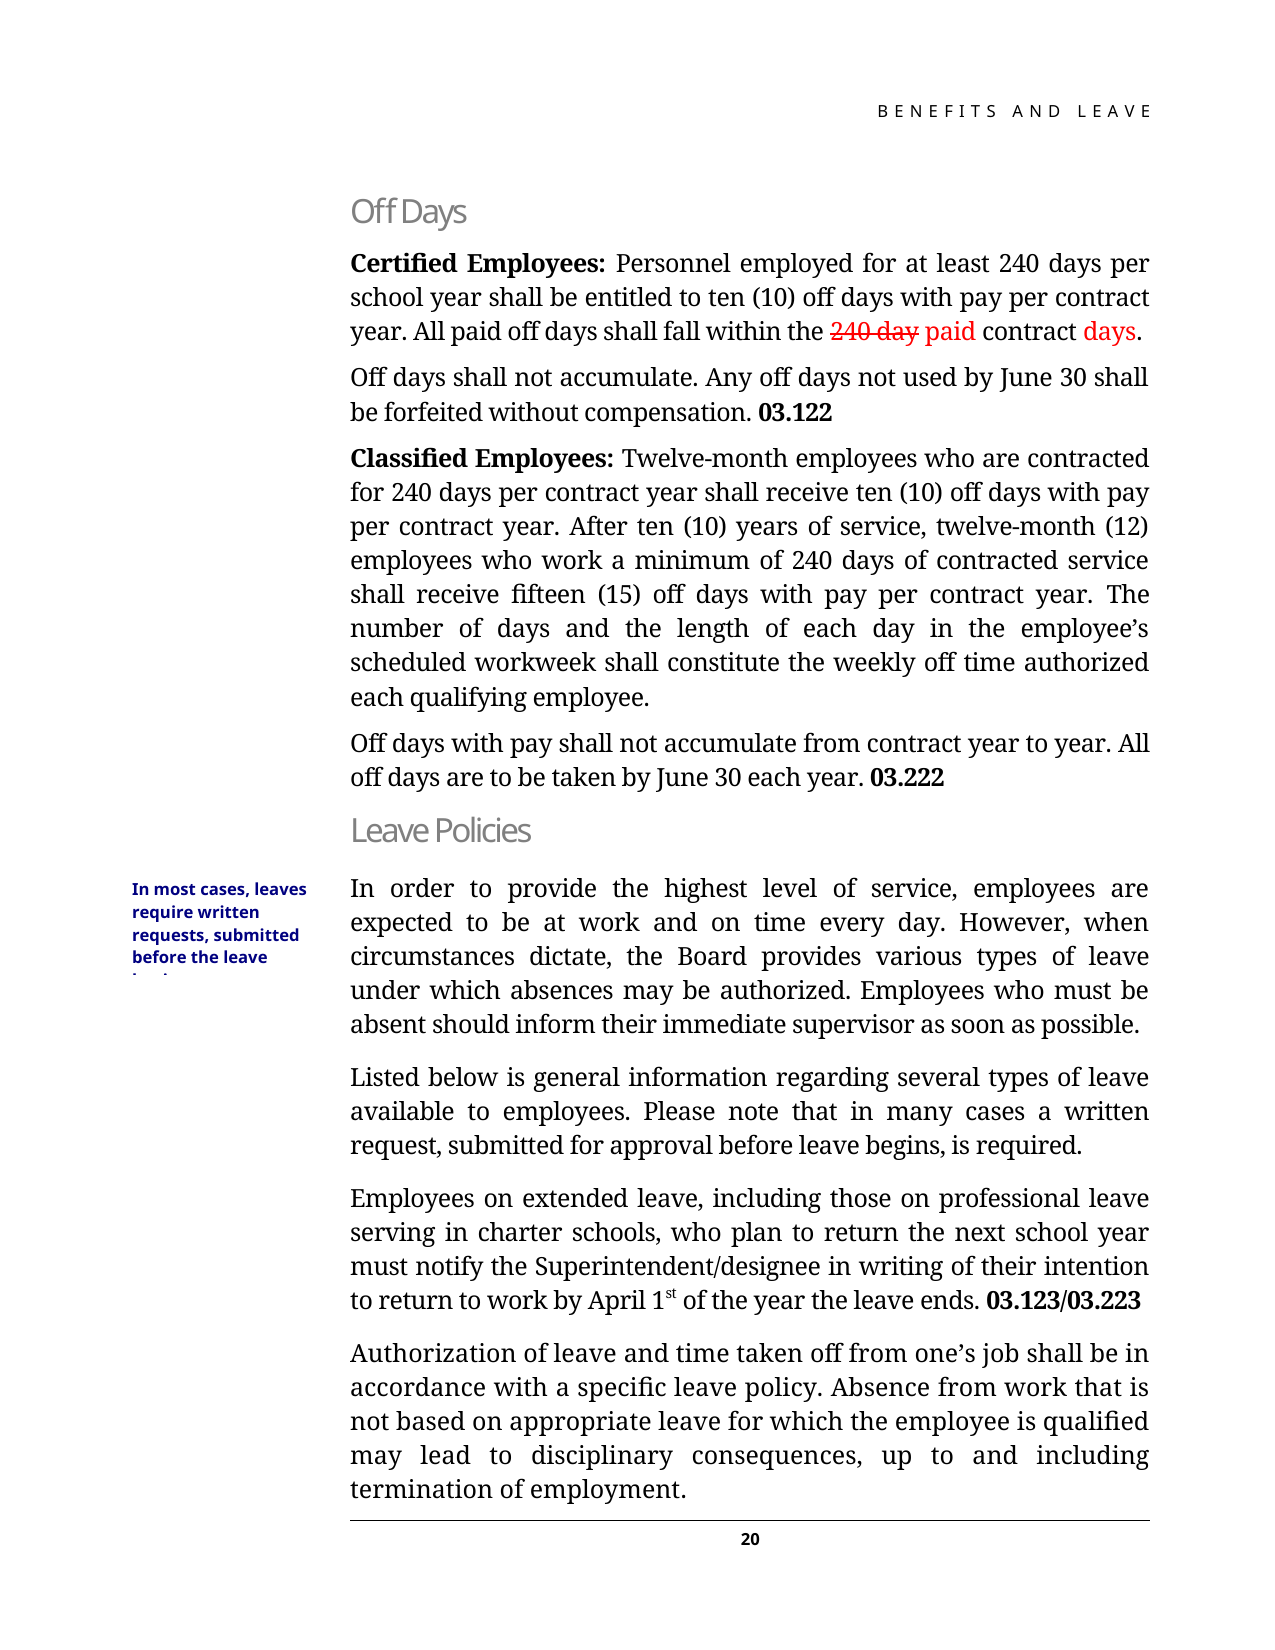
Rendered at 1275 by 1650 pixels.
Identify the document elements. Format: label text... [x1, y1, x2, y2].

text In order to provide the highest level of service, employees are expected to be at work and on time every day. However, when circumstances dictate, the Board provides various types of leave under which absences may be authorized. Employees who must be absent should inform their immediate supervisor as soon as possible. [350, 871, 1150, 1041]
subtitle Off Days [350, 187, 1150, 233]
text Employees on extended leave, including those on professional leave serving in charter schools, who plan to return the next school year must notify the Superintendent/designee in writing of their intention to return to work by April 1st of the year the leave ends. 03.123/03.223 [350, 1181, 1150, 1317]
text Off days with pay shall not accumulate from contract year to year. All off days are to be taken by June 30 each year. 03.222 [350, 726, 1150, 794]
text Certified Employees: Personnel employed for at least 240 days per school year shall be entitled to ten (10) off days with pay per contract year. All paid off days shall fall within the 240 day paid contract days. [350, 245, 1150, 348]
text Listed below is general information regarding several types of leave available to employees. Please note that in many cases a written request, submitted for approval before leave begins, is required. [350, 1059, 1150, 1162]
text Authorization of leave and time taken off from one’s job shall be in accordance with a specific leave policy. Absence from work that is not based on appropriate leave for which the employee is qualified may lead to disciplinary consequences, up to and including termination of employment. [350, 1336, 1150, 1506]
text Off days shall not accumulate. Any off days not used by June 30 shall be forfeited without compensation. 03.122 [350, 360, 1150, 428]
text Classified Employees: Twelve-month employees who are contracted for 240 days per contract year shall receive ten (10) off days with pay per contract year. After ten (10) years of service, twelve-month (12) employees who work a minimum of 240 days of contracted service shall receive fifteen (15) off days with pay per contract year. The number of days and the length of each day in the employee’s scheduled workweek shall constitute the weekly off time authorized each qualifying employee. [350, 441, 1150, 713]
subtitle Leave Policies [350, 806, 1150, 852]
